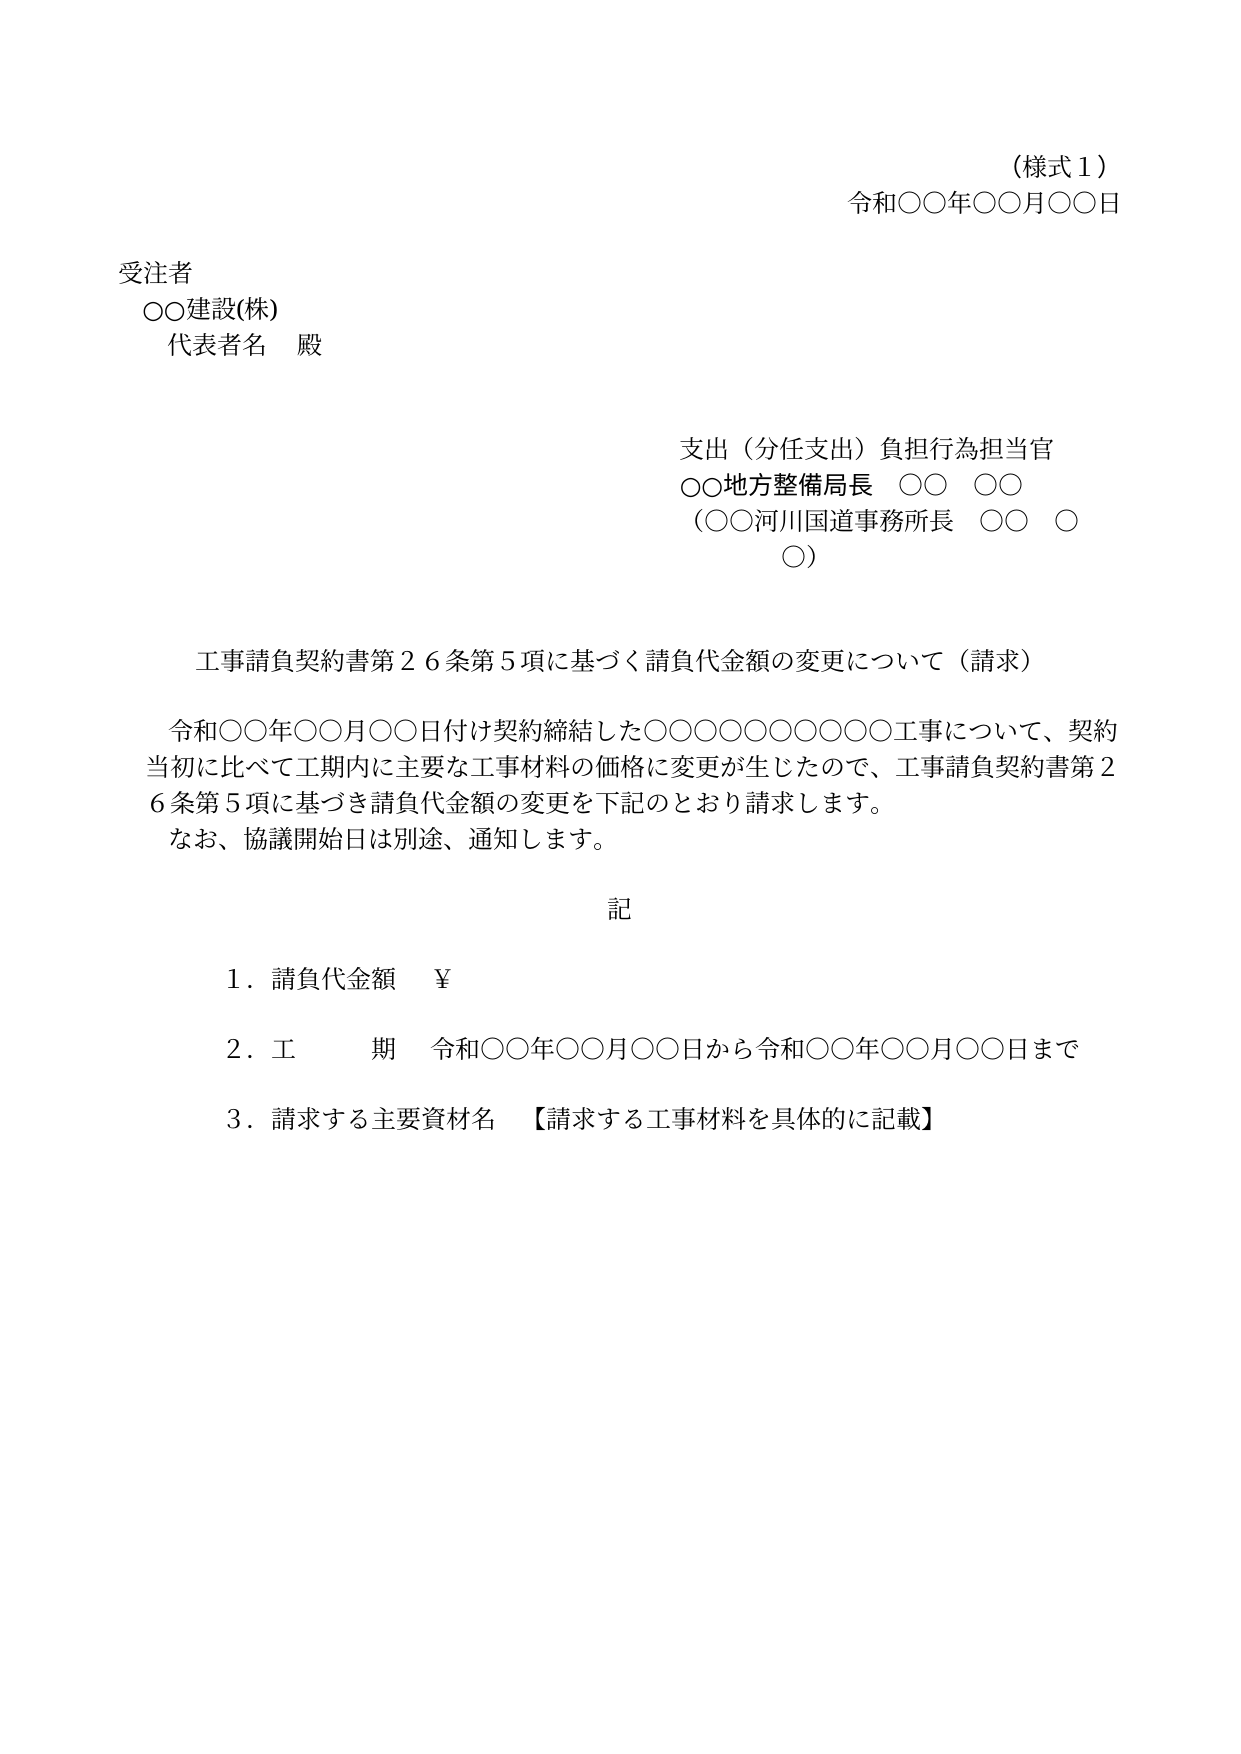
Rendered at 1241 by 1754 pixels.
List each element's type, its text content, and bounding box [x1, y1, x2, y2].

text ２．工 期 令和○○年○○月○○日から令和○○年○○月○○日まで [118, 1029, 1122, 1066]
text 支出（分任支出）負担行為担当官 [679, 430, 1122, 466]
text 令和○○年○○月○○日 [118, 184, 1122, 220]
text ○○建設(株) [118, 290, 1122, 326]
text （○○河川国道事務所長 ○○ ○○） [679, 502, 1122, 574]
text 受注者 [118, 254, 1122, 290]
text ○○地方整備局長 ○○ ○○ [679, 466, 1122, 502]
text （様式１） [118, 148, 1122, 184]
text なお、協議開始日は別途、通知します。 [118, 819, 1122, 856]
text １．請負代金額 ￥ [118, 959, 1122, 996]
text 代表者名 殿 [118, 326, 1122, 362]
text 工事請負契約書第２６条第５項に基づく請負代金額の変更について（請求） [118, 642, 1122, 678]
text 令和○○年○○月○○日付け契約締結した○○○○○○○○○○工事について、契約当初に比べて工期内に主要な工事材料の価格に変更が生じたので、工事請負契約書第２６条第５項に基づき請負代金額の変更を下記のとおり請求します。 [118, 712, 1122, 819]
text ３．請求する主要資材名 【請求する工事材料を具体的に記載】 [118, 1099, 1122, 1136]
text 記 [118, 889, 1122, 926]
